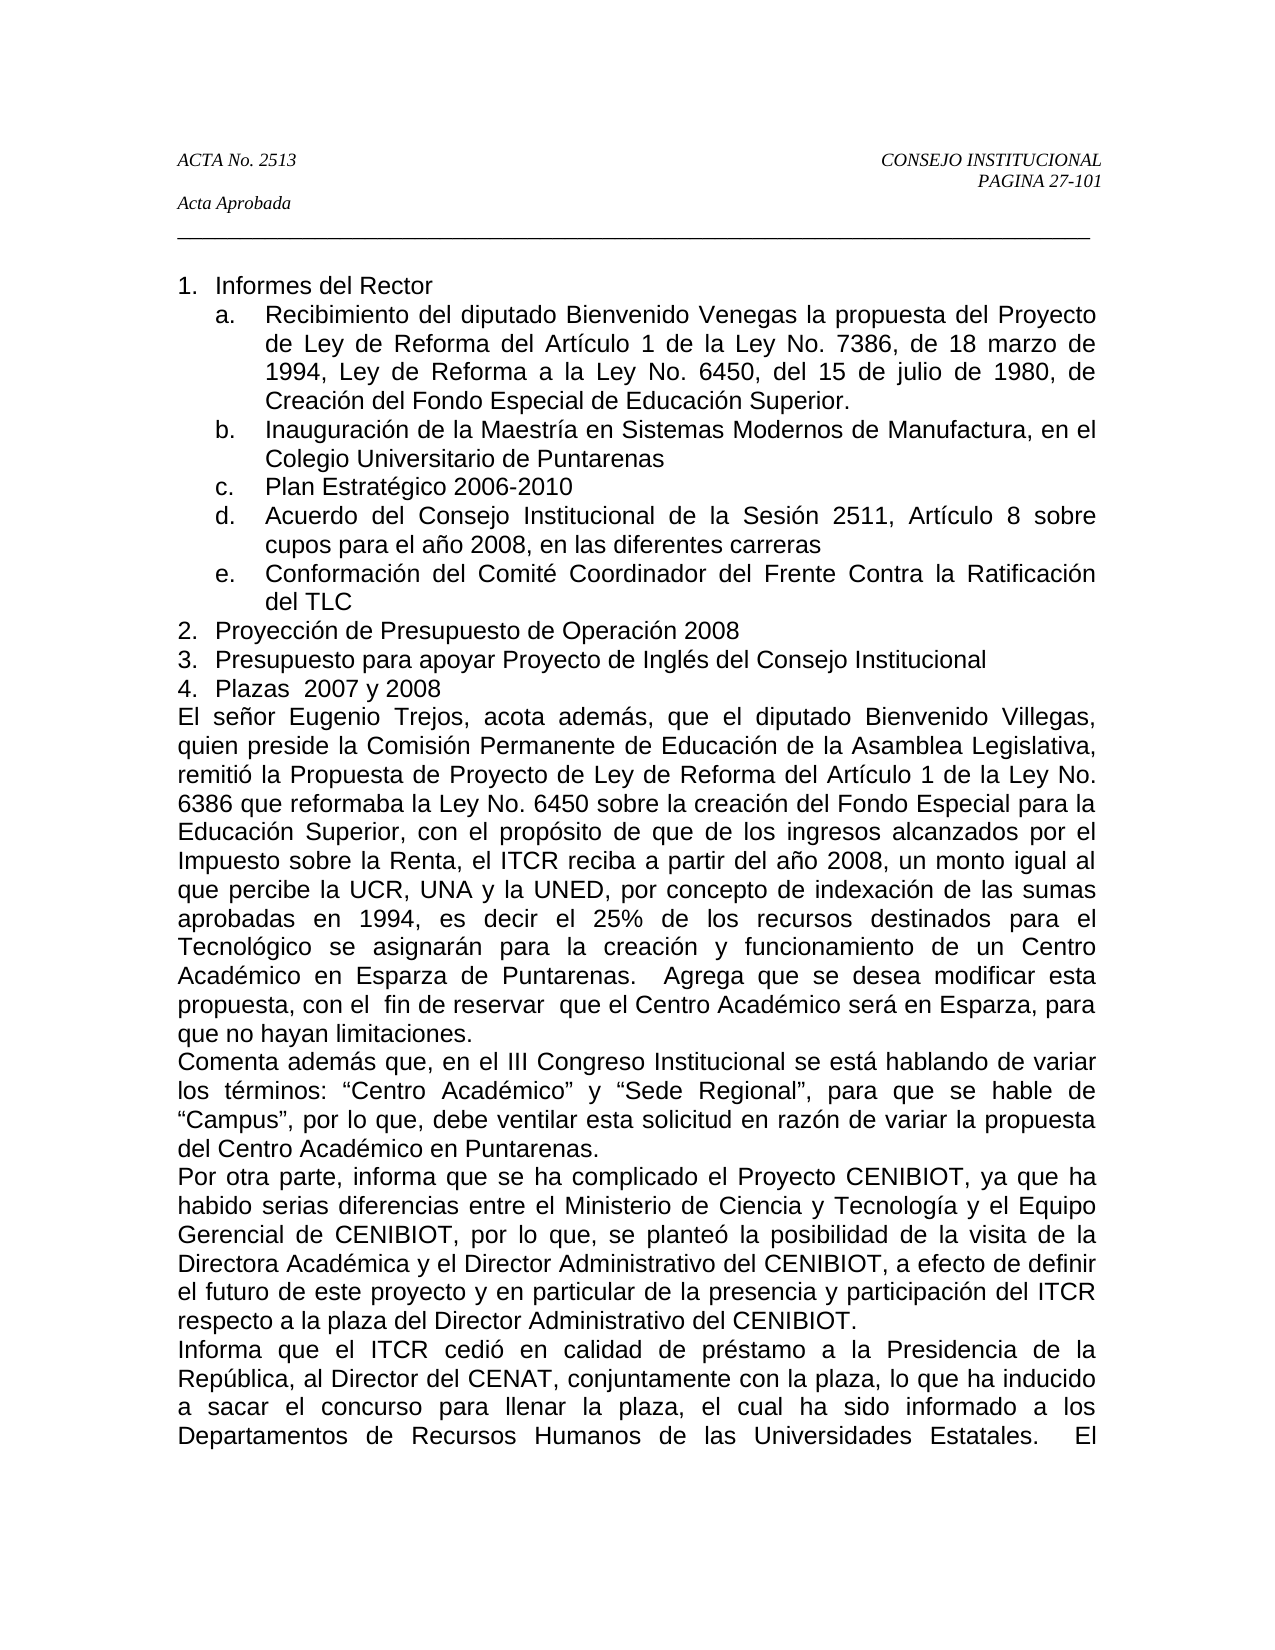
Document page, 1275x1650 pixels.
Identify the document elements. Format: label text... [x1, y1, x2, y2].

list Recibimiento del diputado Bienvenido Venegas la propuesta del Proyecto de Ley de Reforma del Artículo 1 de la Ley No. 7386, de 18 marzo de 1994, Ley de Reforma a la Ley No. 6450, del 15 de julio de 1980, de Creación del Fondo Especial de Educación Superior. [215, 300, 1098, 415]
list Conformación del Comité Coordinador del Frente Contra la Ratificación del TLC [215, 558, 1098, 616]
text Por otra parte, informa que se ha complicado el Proyecto CENIBIOT, ya que ha habido serias diferencias entre el Ministerio de Ciencia y Tecnología y el Equipo Gerencial de CENIBIOT, por lo que, se planteó la posibilidad de la visita de la Directora Académica y el Director Administrativo del CENIBIOT, a efecto de definir el futuro de este proyecto y en particular de la presencia y participación del ITCR respecto a la plaza del Director Administrativo del CENIBIOT. [177, 1162, 1098, 1335]
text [177, 1335, 1098, 1450]
list Plan Estratégico 2006-2010 [215, 472, 1098, 501]
list Informes del Rector [177, 271, 1098, 300]
text El señor Eugenio Trejos, acota además, que el diputado Bienvenido Villegas, quien preside la Comisión Permanente de Educación de la Asamblea Legislativa, remitió la Propuesta de Proyecto de Ley de Reforma del Artículo 1 de la Ley No. 6386 que reformaba la Ley No. 6450 sobre la creación del Fondo Especial para la Educación Superior, con el propósito de que de los ingresos alcanzados por el Impuesto sobre la Renta, el ITCR reciba a partir del año 2008, un monto igual al que percibe la UCR, UNA y la UNED, por concepto de indexación de las sumas aprobadas en 1994, es decir el 25% de los recursos destinados para el Tecnológico se asignarán para la creación y funcionamiento de un Centro Académico en Esparza de Puntarenas. Agrega que se desea modificar esta propuesta, con el fin de reservar que el Centro Académico será en Esparza, para que no hayan limitaciones. [177, 702, 1098, 1047]
list Inauguración de la Maestría en Sistemas Modernos de Manufactura, en el Colegio Universitario de Puntarenas [215, 415, 1098, 472]
list Plazas 2007 y 2008 [177, 673, 1098, 702]
list Acuerdo del Consejo Institucional de la Sesión 2511, Artículo 8 sobre cupos para el año 2008, en las diferentes carreras [215, 501, 1098, 558]
list Proyección de Presupuesto de Operación 2008 [177, 616, 1098, 645]
text Comenta además que, en el III Congreso Institucional se está hablando de variar los términos: “Centro Académico” y “Sede Regional”, para que se hable de “Campus”, por lo que, debe ventilar esta solicitud en razón de variar la propuesta del Centro Académico en Puntarenas. [177, 1047, 1098, 1162]
list Presupuesto para apoyar Proyecto de Inglés del Consejo Institucional [177, 645, 1098, 673]
